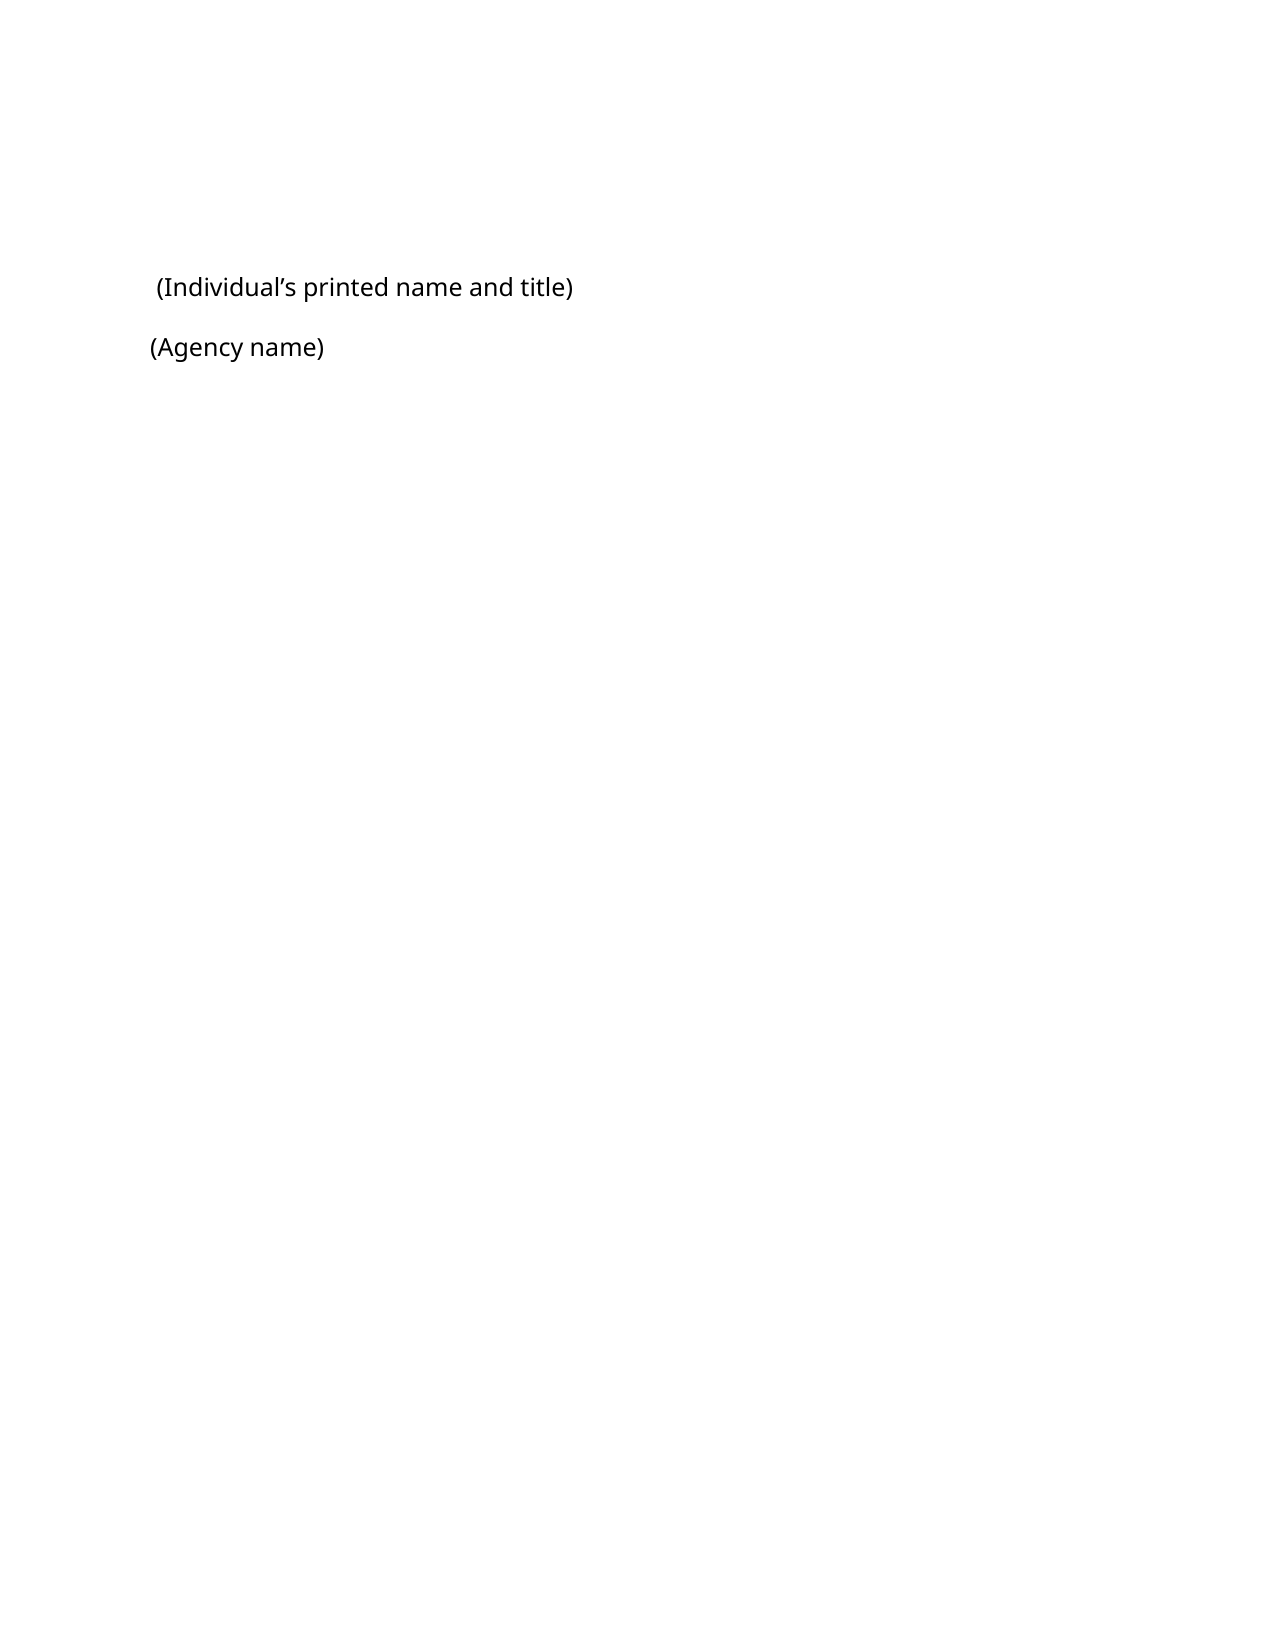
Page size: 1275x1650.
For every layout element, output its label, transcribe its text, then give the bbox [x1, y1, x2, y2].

text (Agency name) [150, 330, 1125, 364]
text (Individual’s printed name and title) [150, 270, 1125, 304]
